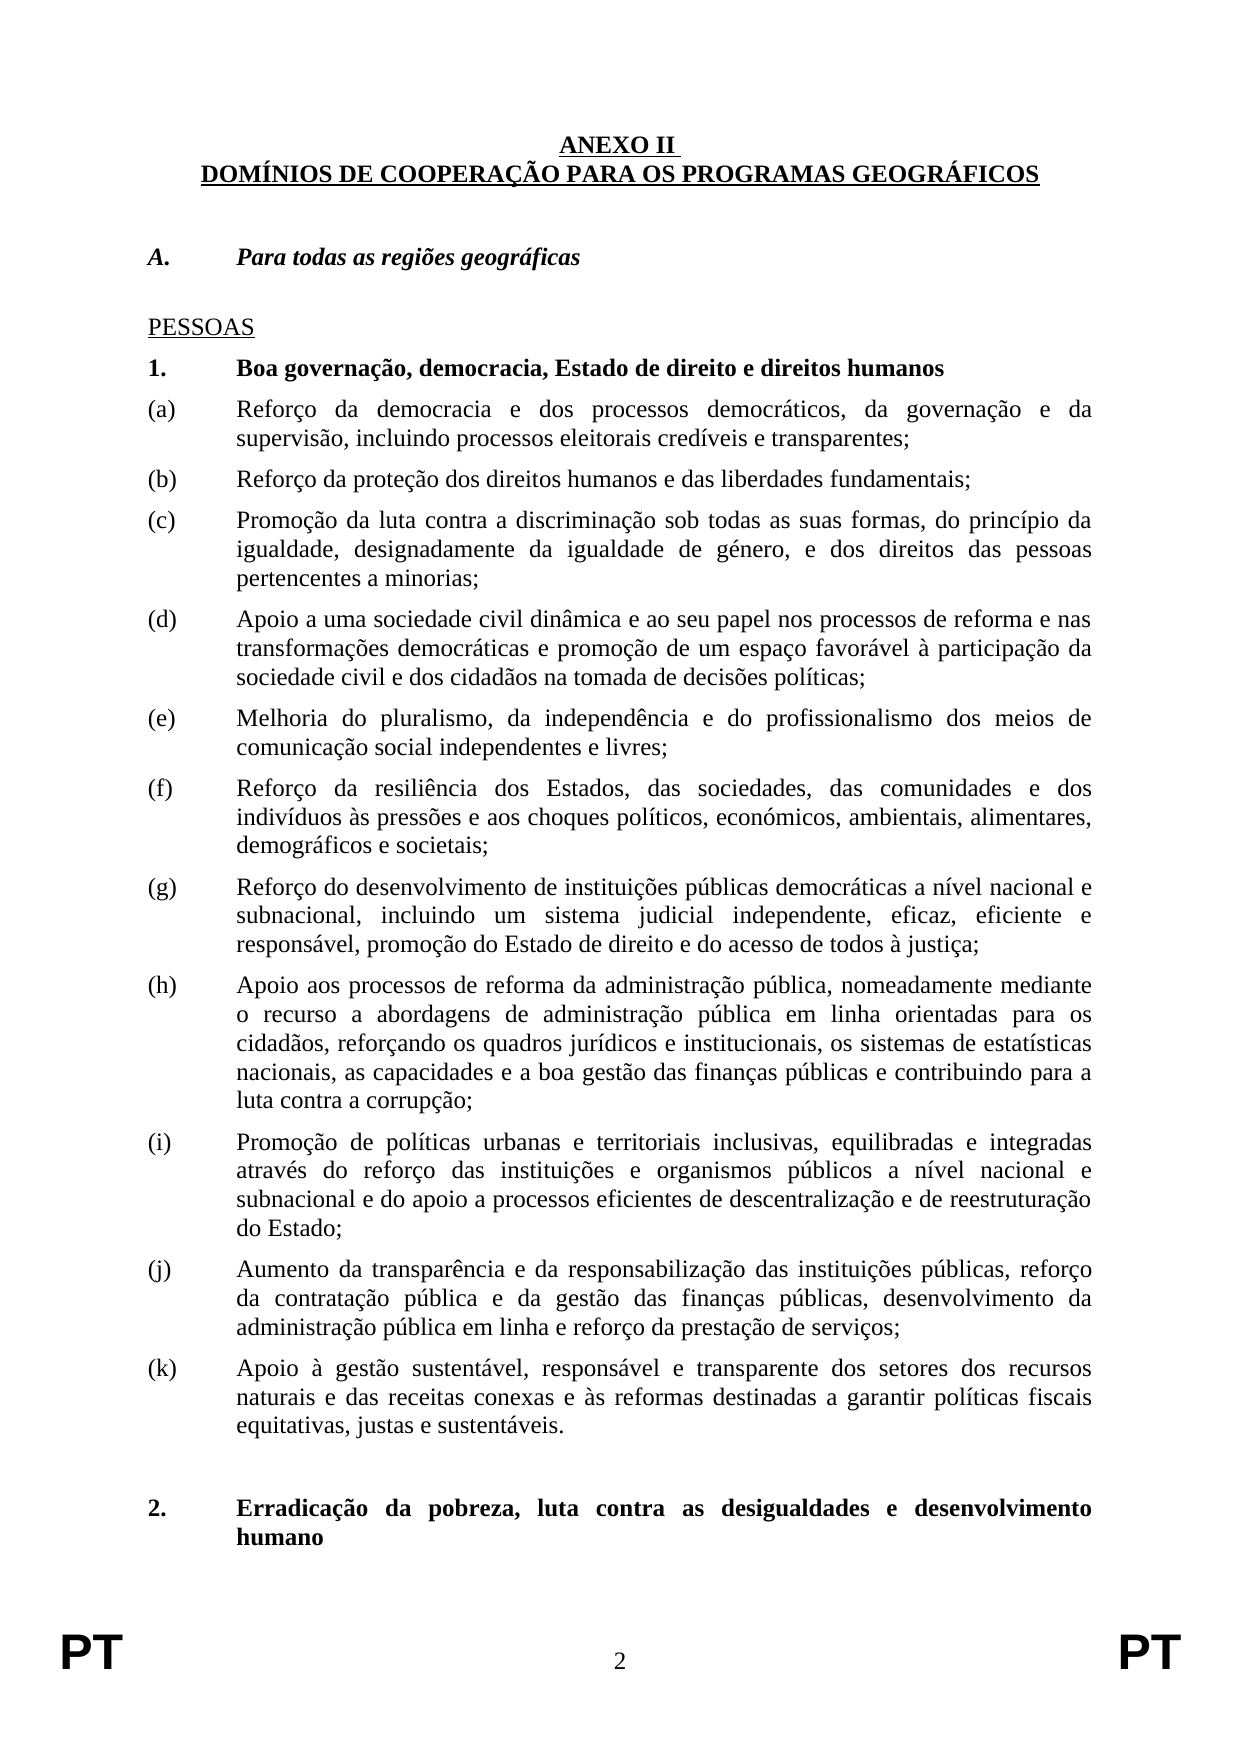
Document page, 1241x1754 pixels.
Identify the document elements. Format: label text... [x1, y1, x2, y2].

text PESSOAS [148, 312, 1093, 341]
list Apoio aos processos de reforma da administração pública, nomeadamente mediante o recurso a abordagens de administração pública em linha orientadas para os cidadãos, reforçando os quadros jurídicos e institucionais, os sistemas de estatísticas nacionais, as capacidades e a boa gestão das finanças públicas e contribuindo para a luta contra a corrupção; [148, 971, 1093, 1114]
text ANEXO II DOMÍNIOS DE COOPERAÇÃO PARA OS PROGRAMAS GEOGRÁFICOS [148, 131, 1093, 188]
list Apoio à gestão sustentável, responsável e transparente dos setores dos recursos naturais e das receitas conexas e às reformas destinadas a garantir políticas fiscais equitativas, justas e sustentáveis. [148, 1353, 1093, 1439]
list Aumento da transparência e da responsabilização das instituições públicas, reforço da contratação pública e da gestão das finanças públicas, desenvolvimento da administração pública em linha e reforço da prestação de serviços; [148, 1254, 1093, 1341]
list Reforço do desenvolvimento de instituições públicas democráticas a nível nacional e subnacional, incluindo um sistema judicial independente, eficaz, eficiente e responsável, promoção do Estado de direito e do acesso de todos à justiça; [148, 872, 1093, 958]
text 2. Erradicação da pobreza, luta contra as desigualdades e desenvolvimento humano [148, 1493, 1093, 1551]
list Apoio a uma sociedade civil dinâmica e ao seu papel nos processos de reforma e nas transformações democráticas e promoção de um espaço favorável à participação da sociedade civil e dos cidadãos na tomada de decisões políticas; [148, 604, 1093, 691]
list Melhoria do pluralismo, da independência e do profissionalismo dos meios de comunicação social independentes e livres; [148, 703, 1093, 761]
list Reforço da democracia e dos processos democráticos, da governação e da supervisão, incluindo processos eleitorais credíveis e transparentes; [148, 394, 1093, 452]
subtitle A. Para todas as regiões geográficas [148, 242, 1093, 271]
list Reforço da resiliência dos Estados, das sociedades, das comunidades e dos indivíduos às pressões e aos choques políticos, económicos, ambientais, alimentares, demográficos e societais; [148, 773, 1093, 859]
list Promoção de políticas urbanas e territoriais inclusivas, equilibradas e integradas através do reforço das instituições e organismos públicos a nível nacional e subnacional e do apoio a processos eficientes de descentralização e de reestruturação do Estado; [148, 1127, 1093, 1242]
list Reforço da proteção dos direitos humanos e das liberdades fundamentais; [148, 464, 1093, 493]
text 1. Boa governação, democracia, Estado de direito e direitos humanos [148, 353, 1093, 382]
list Promoção da luta contra a discriminação sob todas as suas formas, do princípio da igualdade, designadamente da igualdade de género, e dos direitos das pessoas pertencentes a minorias; [148, 506, 1093, 592]
